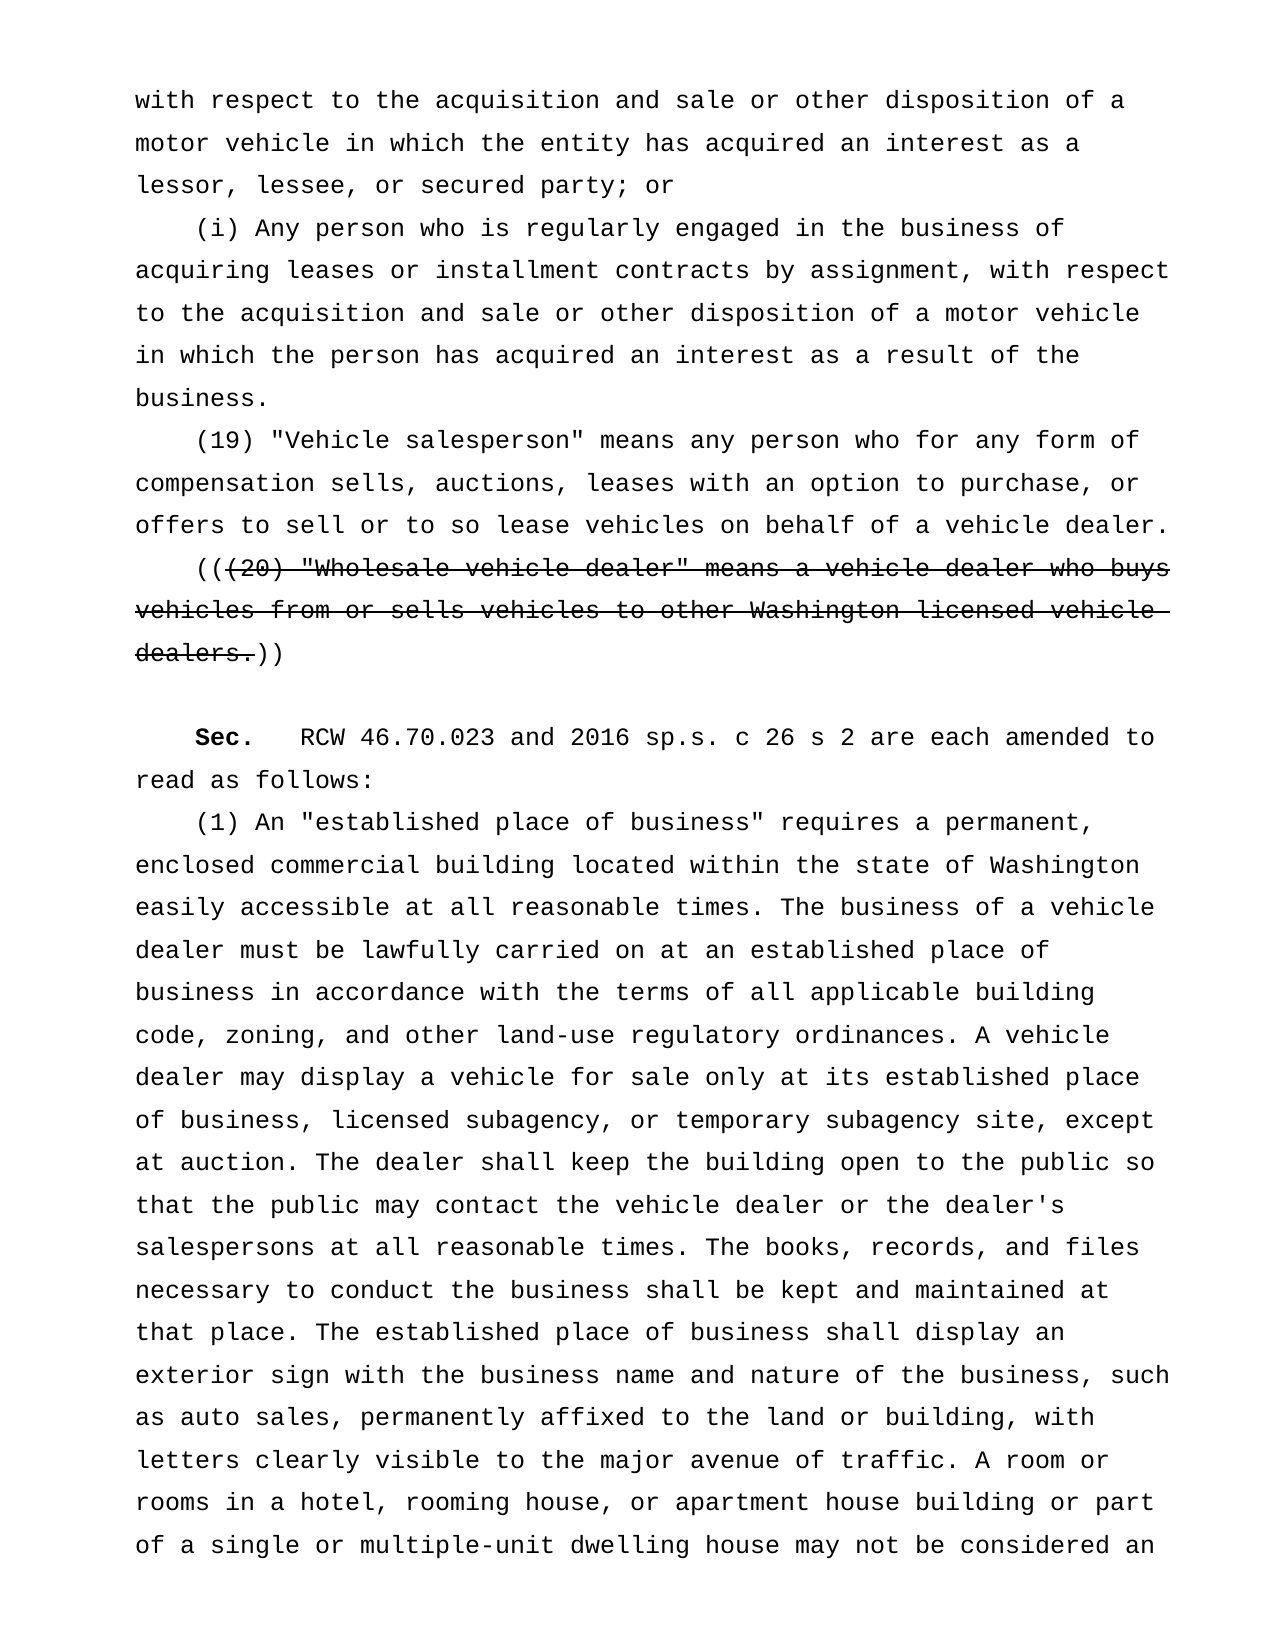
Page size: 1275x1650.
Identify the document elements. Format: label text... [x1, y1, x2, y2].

text (((20) "Wholesale vehicle dealer" means a vehicle dealer who buys vehicles from or sells vehicles to other Washington licensed vehicle dealers.)) [135, 613, 1170, 670]
text (19) "Vehicle salesperson" means any person who for any form of compensation sells, auctions, leases with an option to purchase, or offers to sell or to so lease vehicles on behalf of a vehicle dealer. [135, 415, 1170, 542]
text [135, 797, 1170, 1562]
text (i) Any person who is regularly engaged in the business of acquiring leases or installment contracts by assignment, with respect to the acquisition and sale or other disposition of a motor vehicle in which the person has acquired an interest as a result of the business. [135, 202, 1170, 415]
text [135, 75, 1170, 202]
text (((20) "Wholesale vehicle dealer" means a vehicle dealer who buys vehicles from or sells vehicles to other Washington licensed vehicle dealers.)) [135, 542, 1170, 611]
text Sec. RCW 46.70.023 and 2016 sp.s. c 26 s 2 are each amended to read as follows: [135, 712, 1170, 797]
